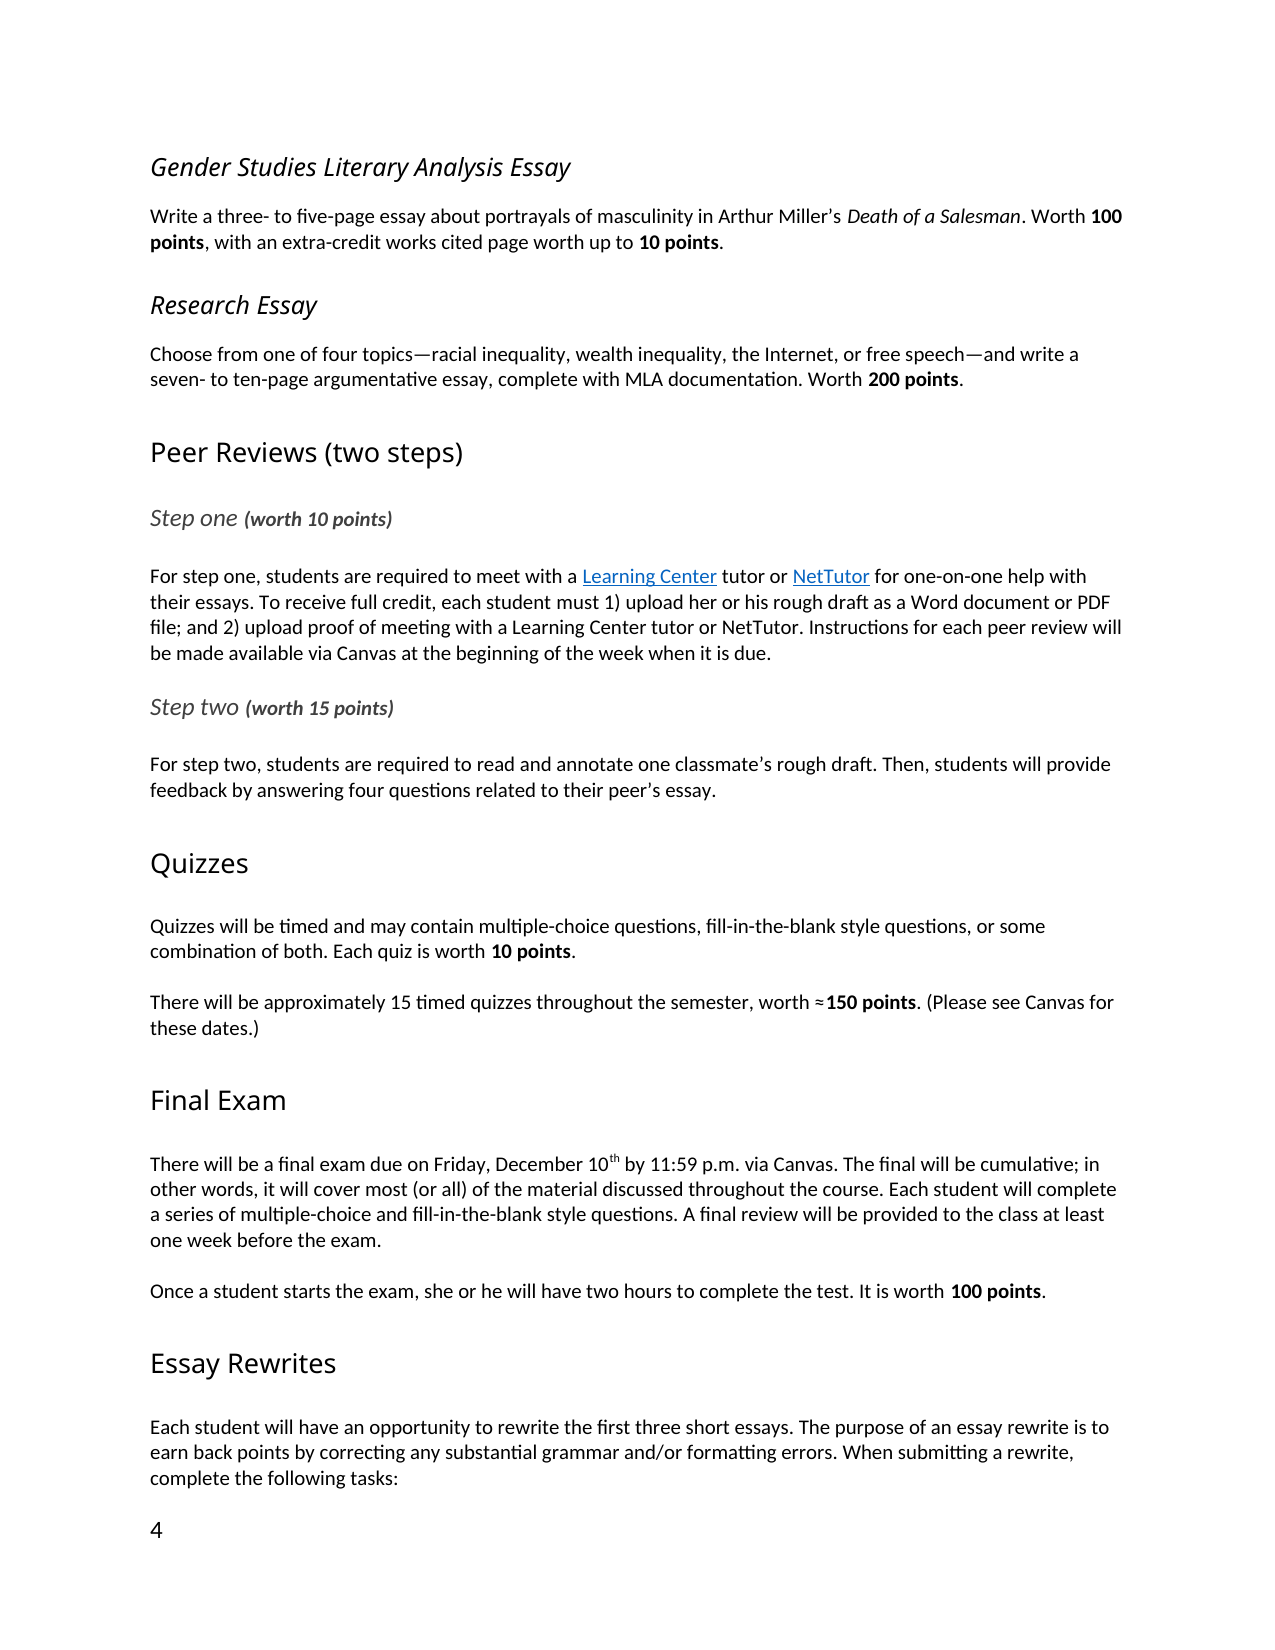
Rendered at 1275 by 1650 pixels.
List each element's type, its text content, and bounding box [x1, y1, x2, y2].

subtitle Gender Studies Literary Analysis Essay [150, 150, 1125, 184]
text Write a three- to five-page essay about portrayals of masculinity in Arthur Miller’s Death of a Salesman. Worth 100 points, with an extra-credit works cited page worth up to 10 points. [150, 203, 1125, 254]
subtitle Peer Reviews (two steps) [150, 433, 1125, 470]
subtitle Essay Rewrites [150, 1345, 1125, 1382]
text Once a student starts the exam, she or he will have two hours to complete the test. It is worth 100 points. [150, 1278, 1125, 1303]
text Step two (worth 15 points) [150, 691, 1125, 721]
text There will be approximately 15 timed quizzes throughout the semester, worth ≈150 points. (Please see Canvas for these dates.) [150, 989, 1125, 1040]
text Each student will have an opportunity to rewrite the first three short essays. The purpose of an essay rewrite is to earn back points by correcting any substantial grammar and/or formatting errors. When submitting a rewrite, complete the following tasks: [150, 1414, 1125, 1490]
text Step one (worth 10 points) [150, 502, 1125, 533]
text For step two, students are required to read and annotate one classmate’s rough draft. Then, students will provide feedback by answering four questions related to their peer’s essay. [150, 752, 1125, 802]
subtitle Final Exam [150, 1082, 1125, 1119]
subtitle Quizzes [150, 844, 1125, 881]
text Quizzes will be timed and may contain multiple-choice questions, fill-in-the-blank style questions, or some combination of both. Each quiz is worth 10 points. [150, 913, 1125, 964]
text There will be a final exam due on Friday, December 10th by 11:59 p.m. via Canvas. The final will be cumulative; in other words, it will cover most (or all) of the material discussed throughout the course. Each student will complete a series of multiple-choice and fill-in-the-blank style questions. A final review will be provided to the class at least one week before the exam. [150, 1151, 1125, 1252]
text Choose from one of four topics—racial inequality, wealth inequality, the Internet, or free speech—and write a seven- to ten-page argumentative essay, complete with MLA documentation. Worth 200 points. [150, 341, 1125, 392]
text For step one, students are required to meet with a Learning Center tutor or NetTutor for one-on-one help with their essays. To receive full credit, each student must 1) upload her or his rough draft as a Word document or PDF file; and 2) upload proof of meeting with a Learning Center tutor or NetTutor. Instructions for each peer review will be made available via Canvas at the beginning of the week when it is due. [150, 563, 1125, 665]
subtitle Research Essay [150, 288, 1125, 322]
